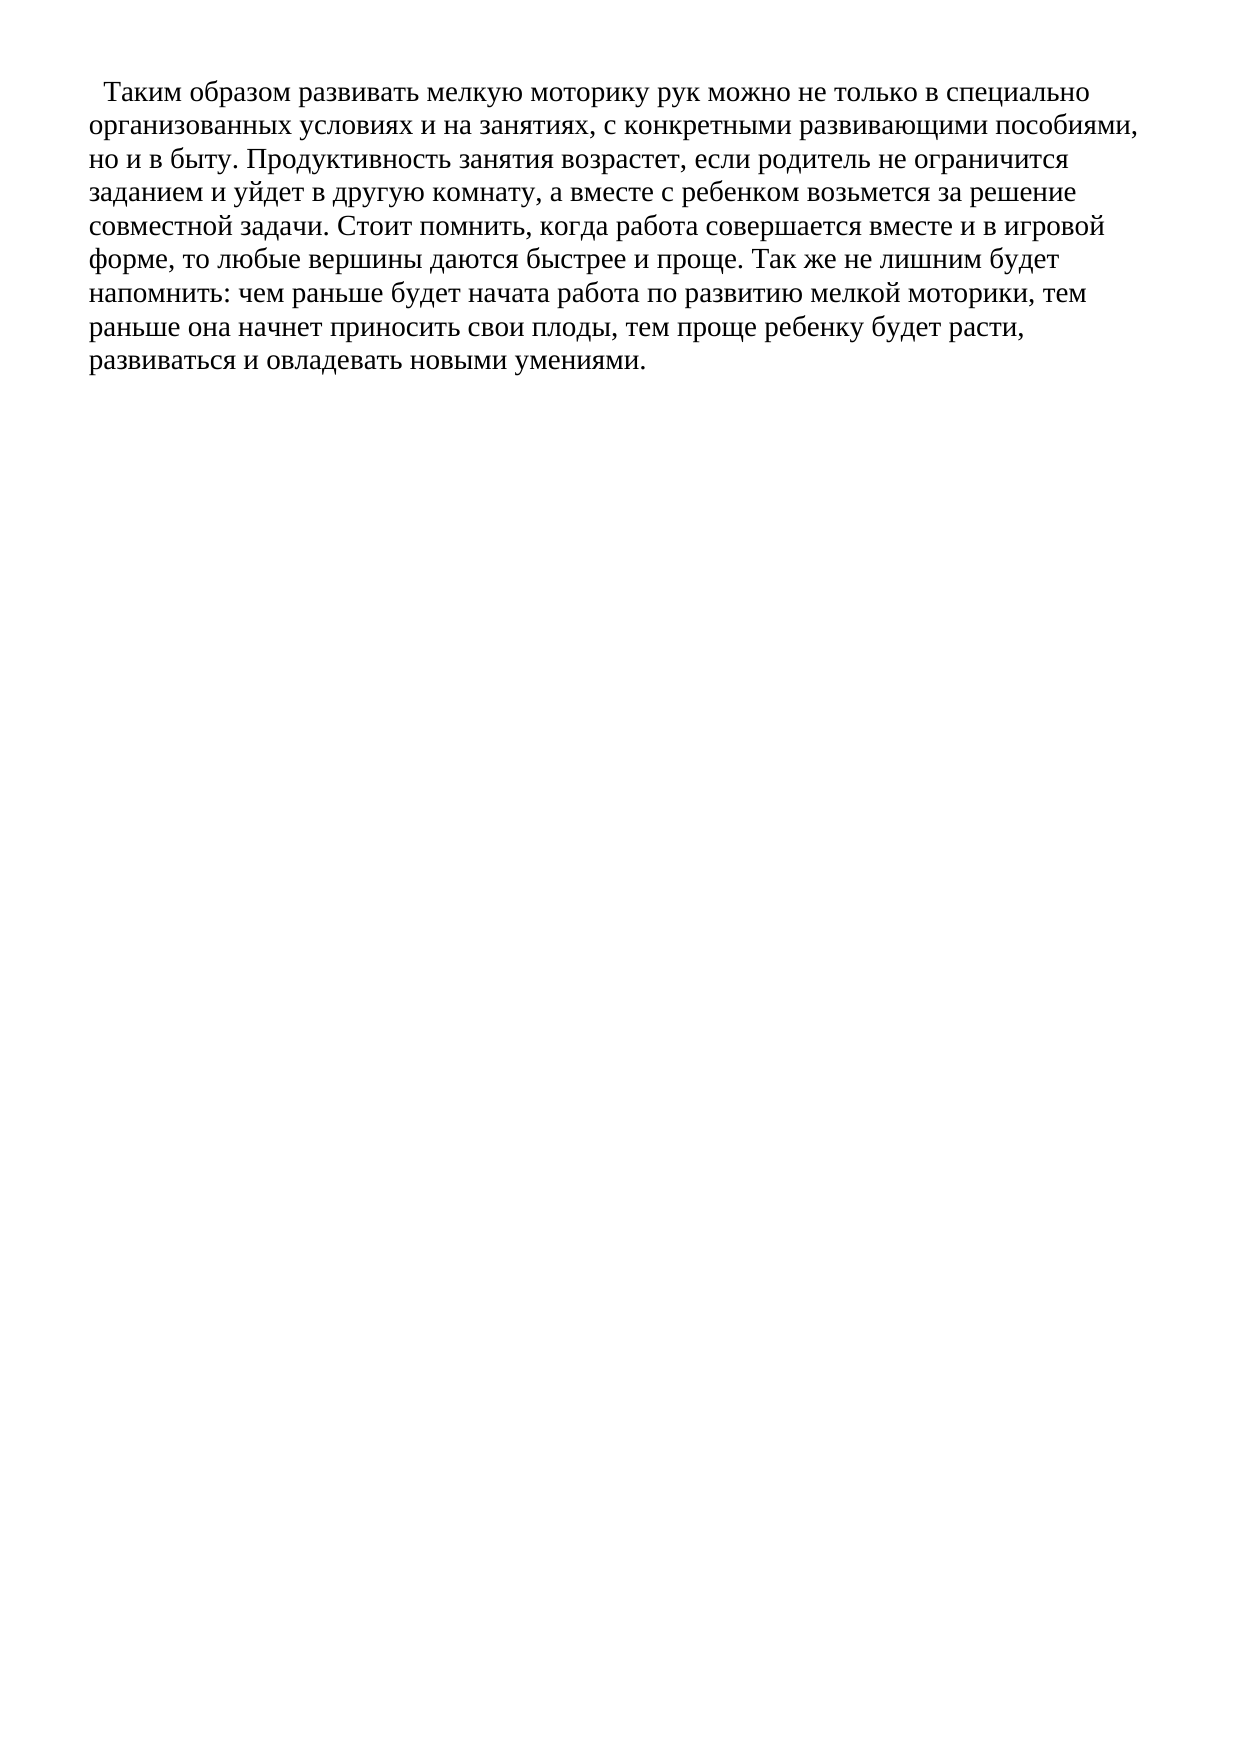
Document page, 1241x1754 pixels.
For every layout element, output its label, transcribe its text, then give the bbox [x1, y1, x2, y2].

text Таким образом развивать мелкую моторику рук можно не только в специально организованных условиях и на занятиях, с конкретными развивающими пособиями, но и в быту. Продуктивность занятия возрастет, если родитель не ограничится заданием и уйдет в другую комнату, а вместе с ребенком возьмется за решение совместной задачи. Стоит помнить, когда работа совершается вместе и в игровой форме, то любые вершины даются быстрее и проще. Так же не лишним будет напомнить: чем раньше будет начата работа по развитию мелкой моторики, тем раньше она начнет приносить свои плоды, тем проще ребенку будет расти, развиваться и овладевать новыми умениями. [88, 74, 1152, 376]
